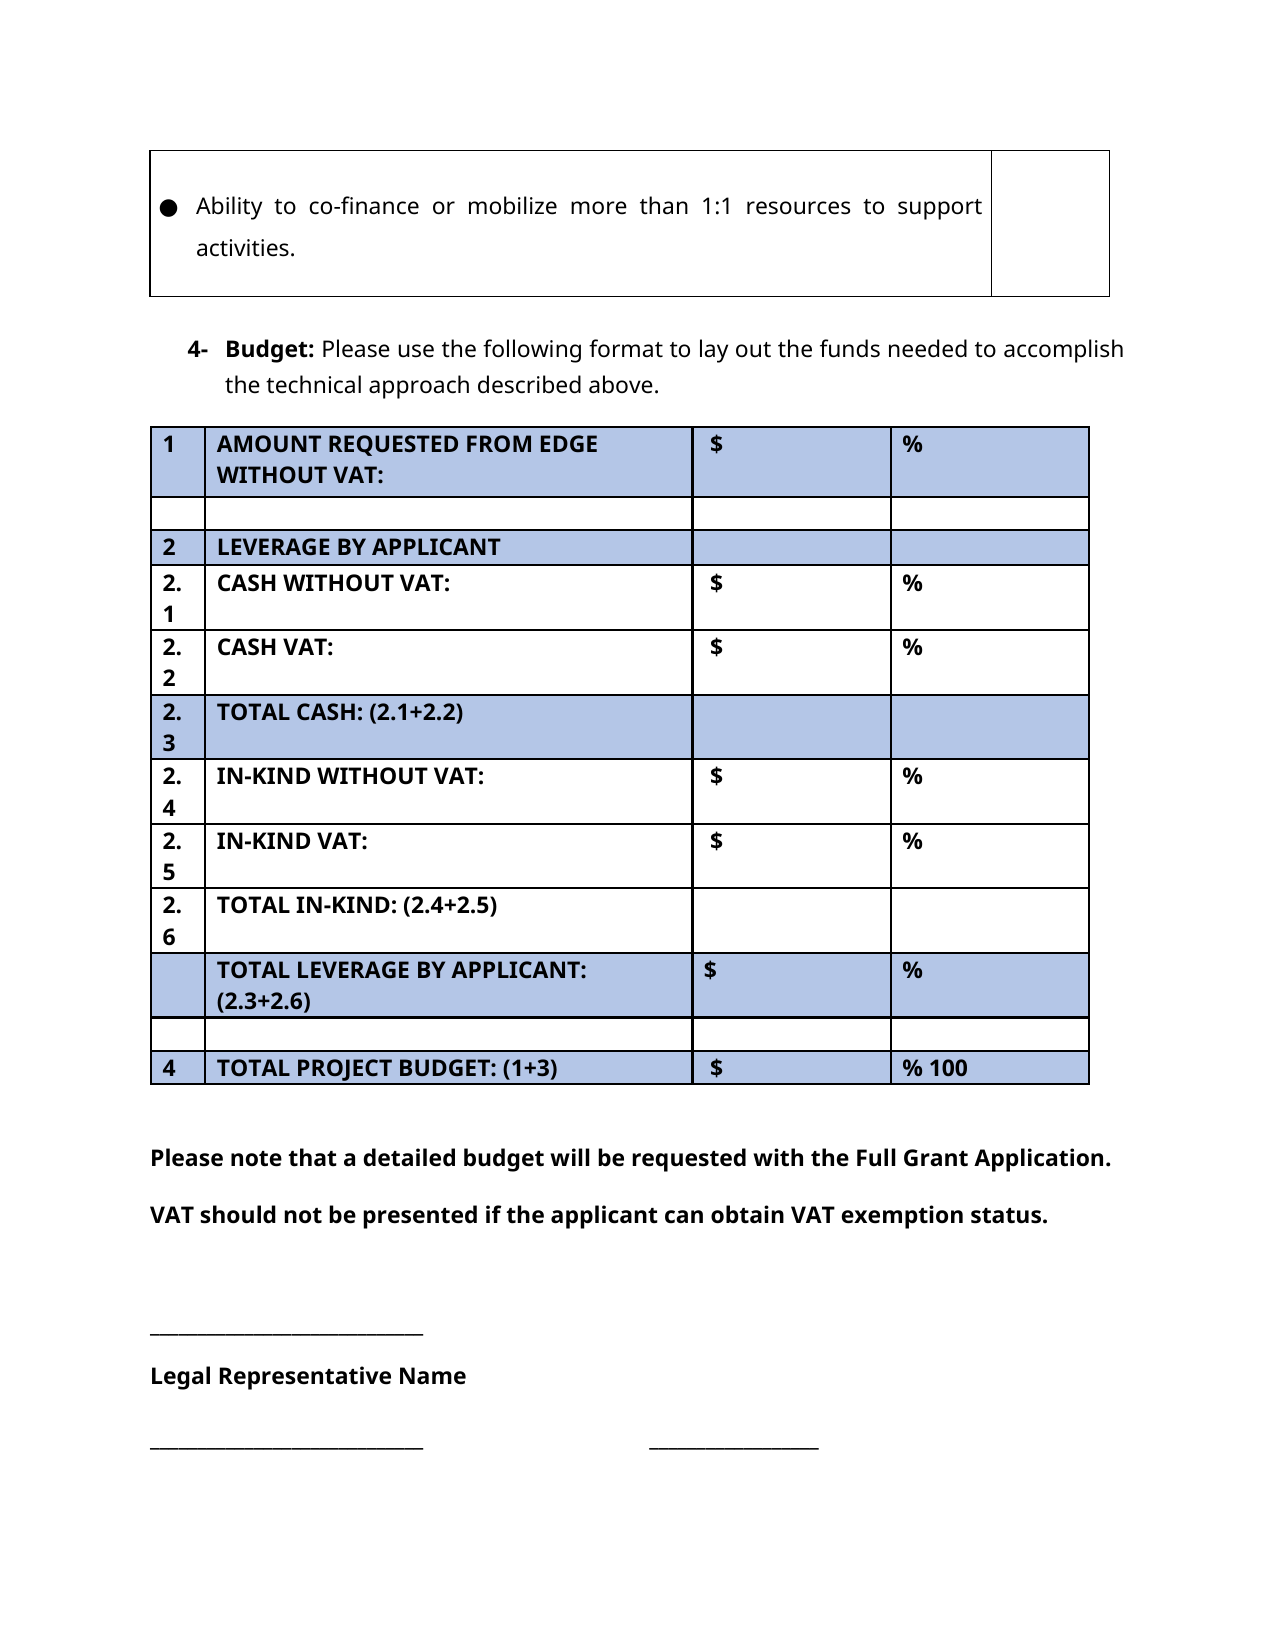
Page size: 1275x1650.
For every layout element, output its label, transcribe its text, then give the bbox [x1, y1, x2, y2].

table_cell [151, 151, 991, 296]
table_cell [152, 498, 204, 529]
table_cell % [892, 825, 1088, 887]
table_cell % [892, 566, 1088, 629]
text Please note that a detailed budget will be requested with the Full Grant Application. [150, 1142, 1125, 1173]
table_cell IN-KIND WITHOUT VAT: [206, 760, 691, 823]
table_cell TOTAL CASH: (2.1+2.2) [206, 696, 691, 758]
table_cell [892, 531, 1088, 564]
text _____________________________ __________________ [150, 1422, 1125, 1453]
table_cell 2.4 [152, 760, 204, 823]
table_cell 2.3 [152, 696, 204, 758]
table_cell TOTAL PROJECT BUDGET: (1+3) [206, 1052, 691, 1083]
table_cell LEVERAGE BY APPLICANT [206, 531, 691, 564]
table_cell % [892, 760, 1088, 823]
table_cell $ [694, 1052, 890, 1083]
table_cell $ [694, 954, 890, 1016]
table_cell 2 [152, 531, 204, 564]
table_cell [206, 1019, 691, 1050]
table_header AMOUNT REQUESTED FROM EDGE WITHOUT VAT: [206, 428, 691, 496]
table_cell [694, 889, 890, 952]
table_cell [694, 498, 890, 529]
text Legal Representative Name [150, 1360, 1125, 1391]
table_cell IN-KIND VAT: [206, 825, 691, 887]
table_cell [892, 1019, 1088, 1050]
table_cell [206, 498, 691, 529]
table_cell [892, 498, 1088, 529]
table_cell $ [694, 760, 890, 823]
text _____________________________ [150, 1308, 1125, 1339]
table_cell [694, 696, 890, 758]
table_cell TOTAL LEVERAGE BY APPLICANT: (2.3+2.6) [206, 954, 691, 1016]
table_cell [152, 954, 204, 1016]
table_cell 2.6 [152, 889, 204, 952]
table_cell CASH VAT: [206, 631, 691, 693]
table_cell [992, 151, 1109, 296]
table_cell CASH WITHOUT VAT: [206, 566, 691, 629]
table_cell [694, 1019, 890, 1050]
table_header 1 [152, 428, 204, 496]
table_cell $ [694, 825, 890, 887]
table_cell $ [694, 631, 890, 693]
list Budget: Please use the following format to lay out the funds needed to accomplish the technical approach described above. [187, 333, 1125, 400]
table_header % [892, 428, 1088, 496]
table_cell 4 [152, 1052, 204, 1083]
table_cell % [892, 631, 1088, 693]
table_header $ [694, 428, 890, 496]
table_cell % [892, 954, 1088, 1016]
table_cell [694, 531, 890, 564]
table_cell [892, 889, 1088, 952]
table_cell [152, 1019, 204, 1050]
table_cell $ [694, 566, 890, 629]
table_cell 2.5 [152, 825, 204, 887]
text VAT should not be presented if the applicant can obtain VAT exemption status. [150, 1199, 1125, 1230]
table_cell TOTAL IN-KIND: (2.4+2.5) [206, 889, 691, 952]
table_cell 2.2 [152, 631, 204, 693]
table_cell [892, 696, 1088, 758]
table_cell 2.1 [152, 566, 204, 629]
table_cell % 100 [892, 1052, 1088, 1083]
